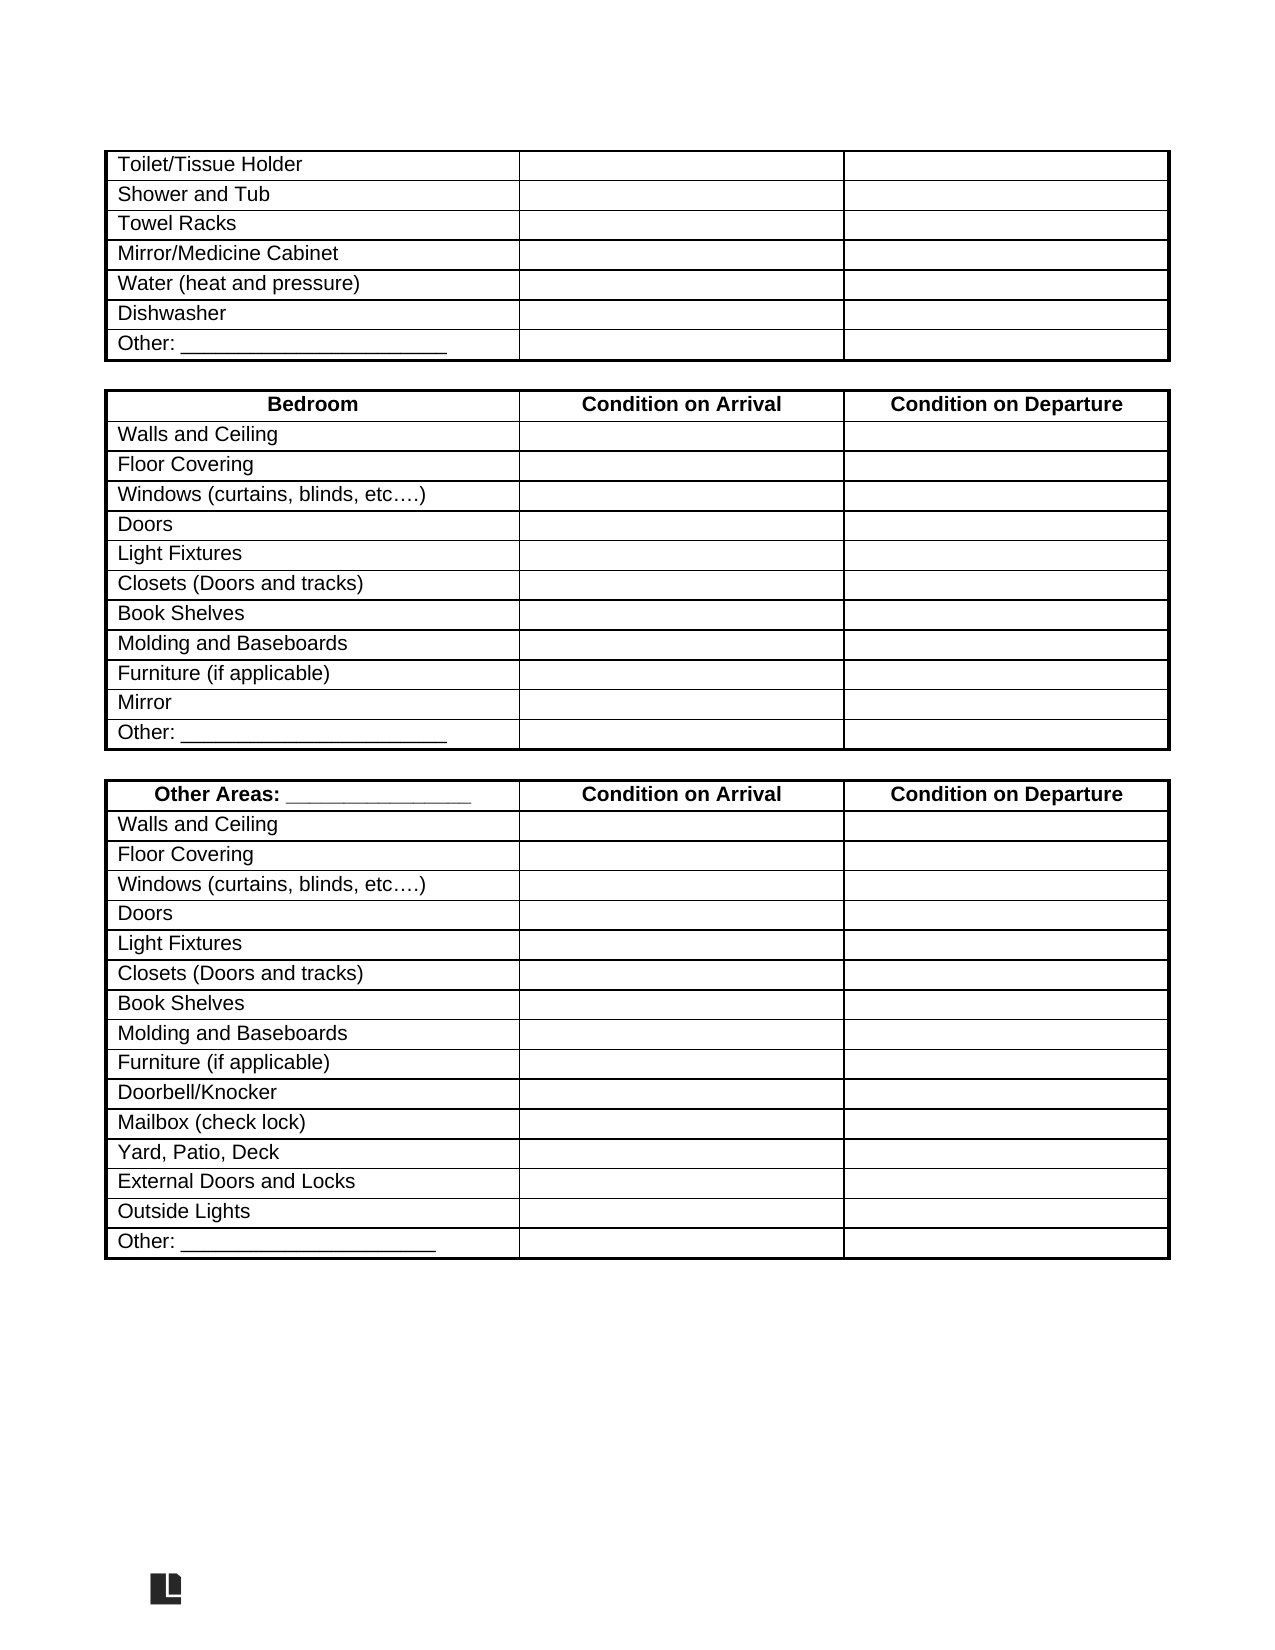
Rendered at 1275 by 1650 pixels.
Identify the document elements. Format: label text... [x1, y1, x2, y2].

table_cell [520, 601, 843, 629]
table_cell [520, 452, 843, 480]
table_cell Molding and Baseboards [108, 1020, 519, 1048]
table_cell Book Shelves [108, 601, 519, 629]
table_cell [845, 690, 1167, 718]
table_cell [845, 271, 1167, 299]
table_cell Other: _______________________ [108, 330, 519, 358]
table_cell [520, 512, 843, 540]
table_cell External Doors and Locks [108, 1169, 519, 1197]
table_cell [520, 812, 843, 840]
table_cell Windows (curtains, blinds, etc….) [108, 482, 519, 510]
table_cell Yard, Patio, Deck [108, 1140, 519, 1168]
table_cell Other: ______________________ [108, 1229, 519, 1257]
table_cell [520, 1080, 843, 1108]
table_cell [845, 961, 1167, 989]
table_cell Windows (curtains, blinds, etc….) [108, 871, 519, 899]
table_cell [845, 931, 1167, 959]
table_cell [845, 152, 1167, 180]
table_cell Doors [108, 901, 519, 929]
table_cell [520, 422, 843, 450]
table_cell [520, 901, 843, 929]
table_cell Towel Racks [108, 211, 519, 239]
table_cell [845, 1229, 1167, 1257]
table_cell Walls and Ceiling [108, 422, 519, 450]
table_header Other Areas: ________________ [108, 782, 519, 810]
table_cell Light Fixtures [108, 541, 519, 569]
table_cell [520, 842, 843, 870]
table_cell Closets (Doors and tracks) [108, 571, 519, 599]
table_cell [845, 452, 1167, 480]
table_cell [520, 1020, 843, 1048]
table_cell Molding and Baseboards [108, 631, 519, 659]
table_cell [845, 512, 1167, 540]
table_cell [845, 301, 1167, 329]
table_cell [845, 1110, 1167, 1138]
table_cell [845, 812, 1167, 840]
table_cell Mirror [108, 690, 519, 718]
table_cell [520, 991, 843, 1019]
table_cell Doorbell/Knocker [108, 1080, 519, 1108]
table_cell [845, 901, 1167, 929]
table_cell [520, 482, 843, 510]
table_cell Walls and Ceiling [108, 812, 519, 840]
table_cell [845, 1020, 1167, 1048]
table_cell [845, 871, 1167, 899]
table_cell [520, 211, 843, 239]
table_cell [520, 1110, 843, 1138]
table_cell [845, 541, 1167, 569]
table_cell Dishwasher [108, 301, 519, 329]
table_cell Mirror/Medicine Cabinet [108, 241, 519, 269]
table_cell Floor Covering [108, 842, 519, 870]
table_cell [845, 1050, 1167, 1078]
table_cell [845, 1080, 1167, 1108]
table_cell Mailbox (check lock) [108, 1110, 519, 1138]
table_cell [520, 330, 843, 358]
table_cell [520, 661, 843, 689]
table_cell [845, 1140, 1167, 1168]
table_cell [845, 482, 1167, 510]
table_header Condition on Arrival [520, 392, 843, 421]
table_cell [520, 631, 843, 659]
table_cell Floor Covering [108, 452, 519, 480]
table_header Condition on Departure [845, 782, 1167, 810]
table_cell [520, 271, 843, 299]
table_cell [845, 631, 1167, 659]
table_cell [520, 871, 843, 899]
table_cell [845, 601, 1167, 629]
table_cell [845, 1199, 1167, 1227]
table_cell [845, 991, 1167, 1019]
table_cell [520, 1229, 843, 1257]
table_cell Furniture (if applicable) [108, 1050, 519, 1078]
table_cell [520, 241, 843, 269]
table_cell [845, 422, 1167, 450]
table_cell Light Fixtures [108, 931, 519, 959]
table_cell [520, 1140, 843, 1168]
table_cell Other: _______________________ [108, 720, 519, 748]
table_cell [520, 931, 843, 959]
table_cell Outside Lights [108, 1199, 519, 1227]
table_cell [845, 181, 1167, 209]
table_cell Doors [108, 512, 519, 540]
table_cell [520, 690, 843, 718]
table_cell [520, 181, 843, 209]
table_cell [520, 1169, 843, 1197]
table_cell [845, 330, 1167, 358]
table_cell [845, 842, 1167, 870]
table_cell [520, 152, 843, 180]
picture [150, 1573, 182, 1605]
table_cell [845, 211, 1167, 239]
table_cell [520, 720, 843, 748]
table_cell Shower and Tub [108, 181, 519, 209]
table_cell Toilet/Tissue Holder [108, 152, 519, 180]
table_cell [845, 661, 1167, 689]
table_cell [520, 1050, 843, 1078]
table_cell [520, 1199, 843, 1227]
table_cell [845, 571, 1167, 599]
table_cell [845, 241, 1167, 269]
table_cell Furniture (if applicable) [108, 661, 519, 689]
table_cell [520, 571, 843, 599]
table_header Condition on Departure [845, 392, 1167, 421]
table_cell [845, 1169, 1167, 1197]
table_header Condition on Arrival [520, 782, 843, 810]
table_header Bedroom [108, 392, 519, 421]
table_cell [520, 301, 843, 329]
table_cell [845, 720, 1167, 748]
table_cell [520, 541, 843, 569]
table_cell [520, 961, 843, 989]
table_cell Book Shelves [108, 991, 519, 1019]
table_cell Water (heat and pressure) [108, 271, 519, 299]
table_cell Closets (Doors and tracks) [108, 961, 519, 989]
